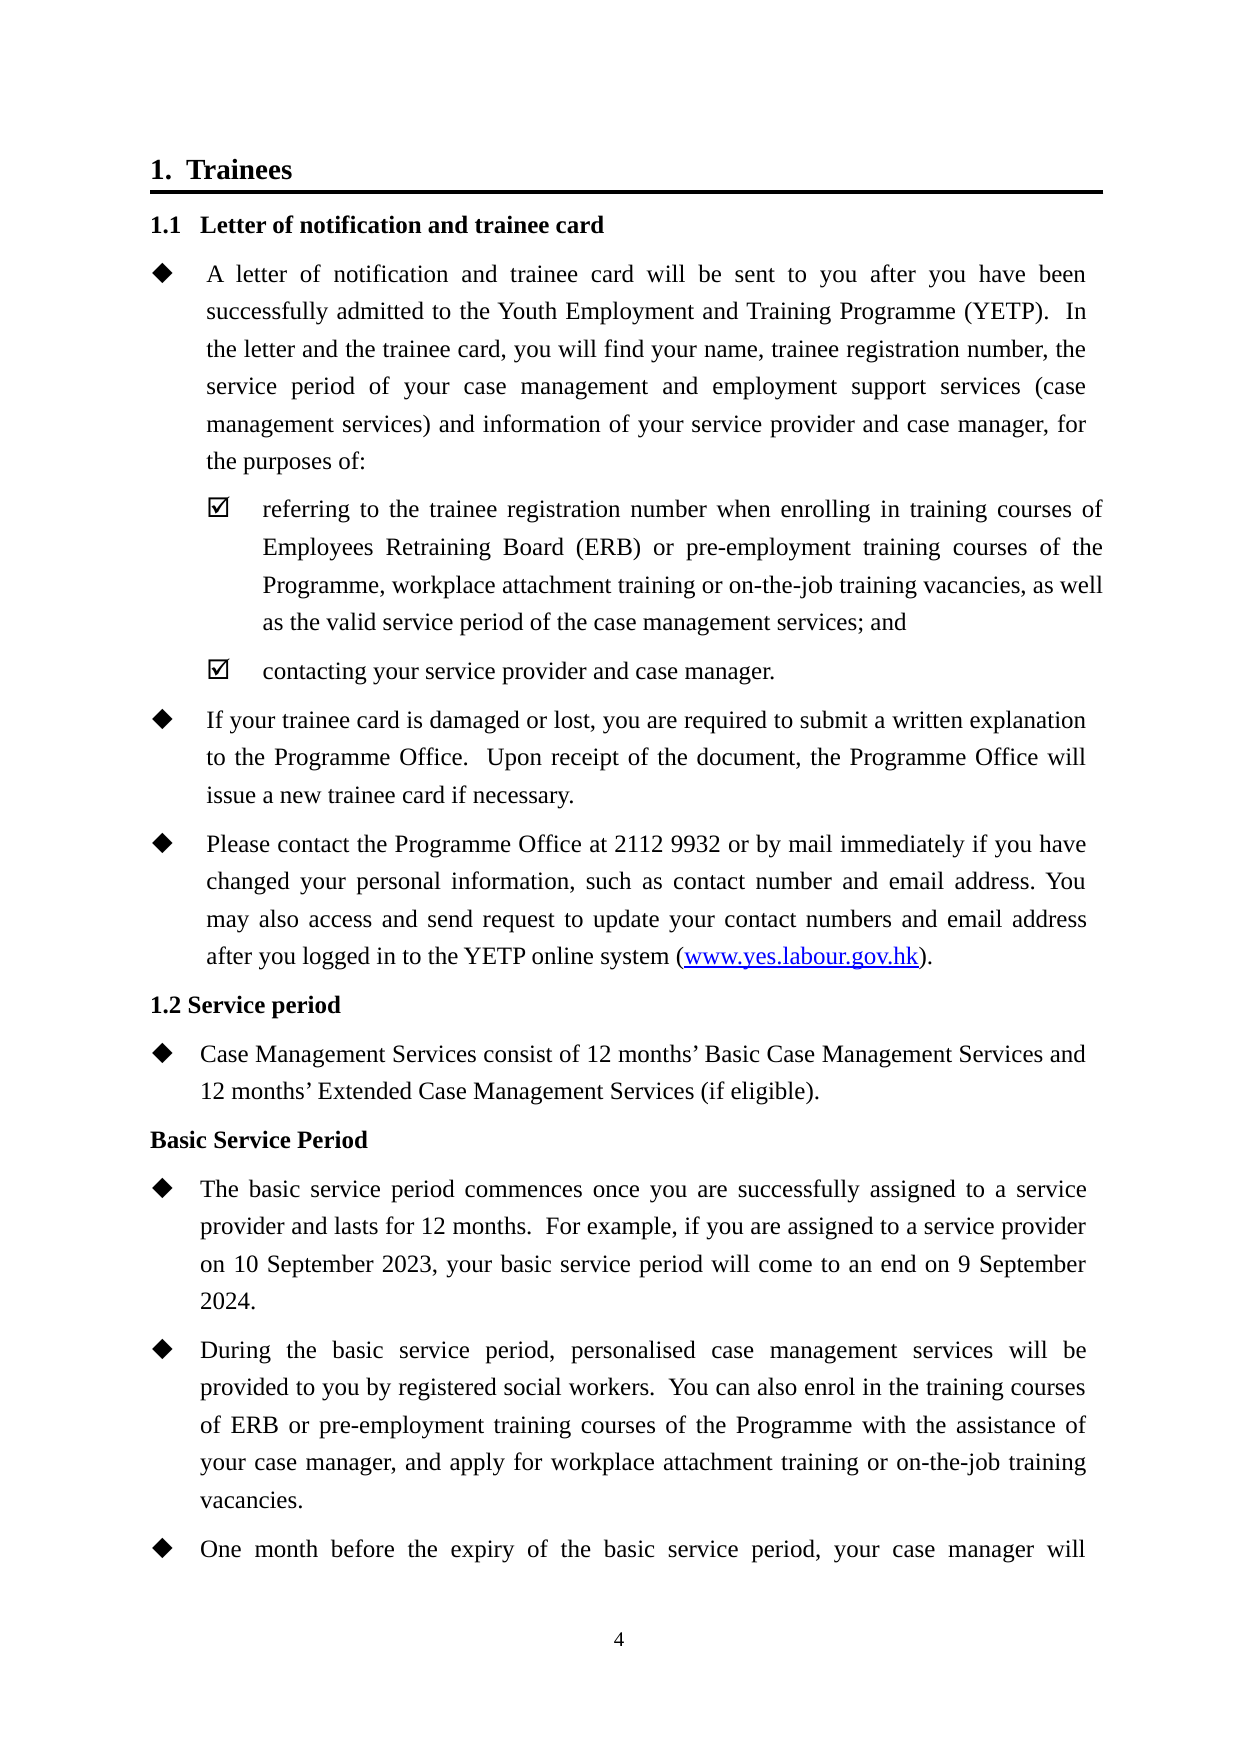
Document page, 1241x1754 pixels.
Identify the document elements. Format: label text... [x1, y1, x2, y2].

list Service period [150, 986, 1087, 1023]
text 1.1 Letter of notification and trainee card [150, 206, 1103, 243]
list referring to the trainee registration number when enrolling in training courses of Employees Retraining Board (ERB) or pre-employment training courses of the Programme, workplace attachment training or on-the-job training vacancies, as well as the valid service period of the case management services; and [206, 491, 1103, 641]
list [150, 1529, 1087, 1567]
list The basic service period commences once you are successfully assigned to a service provider and lasts for 12 months. For example, if you are assigned to a service provider on 10 September 2023, your basic service period will come to an end on 9 September 2024. [150, 1169, 1087, 1319]
text 1. Trainees [150, 150, 1103, 190]
list Case Management Services consist of 12 months’ Basic Case Management Services and 12 months’ Extended Case Management Services (if eligible). [150, 1034, 1087, 1109]
text Basic Service Period [150, 1121, 1087, 1158]
list A letter of notification and trainee card will be sent to you after you have been successfully admitted to the Youth Employment and Training Programme (YETP). In the letter and the trainee card, you will find your name, trainee registration number, the service period of your case management and employment support services (case management services) and information of your service provider and case manager, for the purposes of: [150, 254, 1087, 479]
list During the basic service period, personalised case management services will be provided to you by registered social workers. You can also enrol in the training courses of ERB or pre-employment training courses of the Programme with the assistance of your case manager, and apply for workplace attachment training or on-the-job training vacancies. [150, 1331, 1087, 1518]
list If your trainee card is damaged or lost, you are required to submit a written explanation to the Programme Office. Upon receipt of the document, the Programme Office will issue a new trainee card if necessary. [150, 701, 1087, 813]
list Please contact the Programme Office at 2112 9932 or by mail immediately if you have changed your pernal information, such as contact number and email address. You may also access and send request to update your contact numbers and email address after you logged in to the YETP online system (www.yes.labour.gov.hk). [150, 824, 1087, 974]
list contacting your service provider and case manager. [206, 652, 1103, 689]
